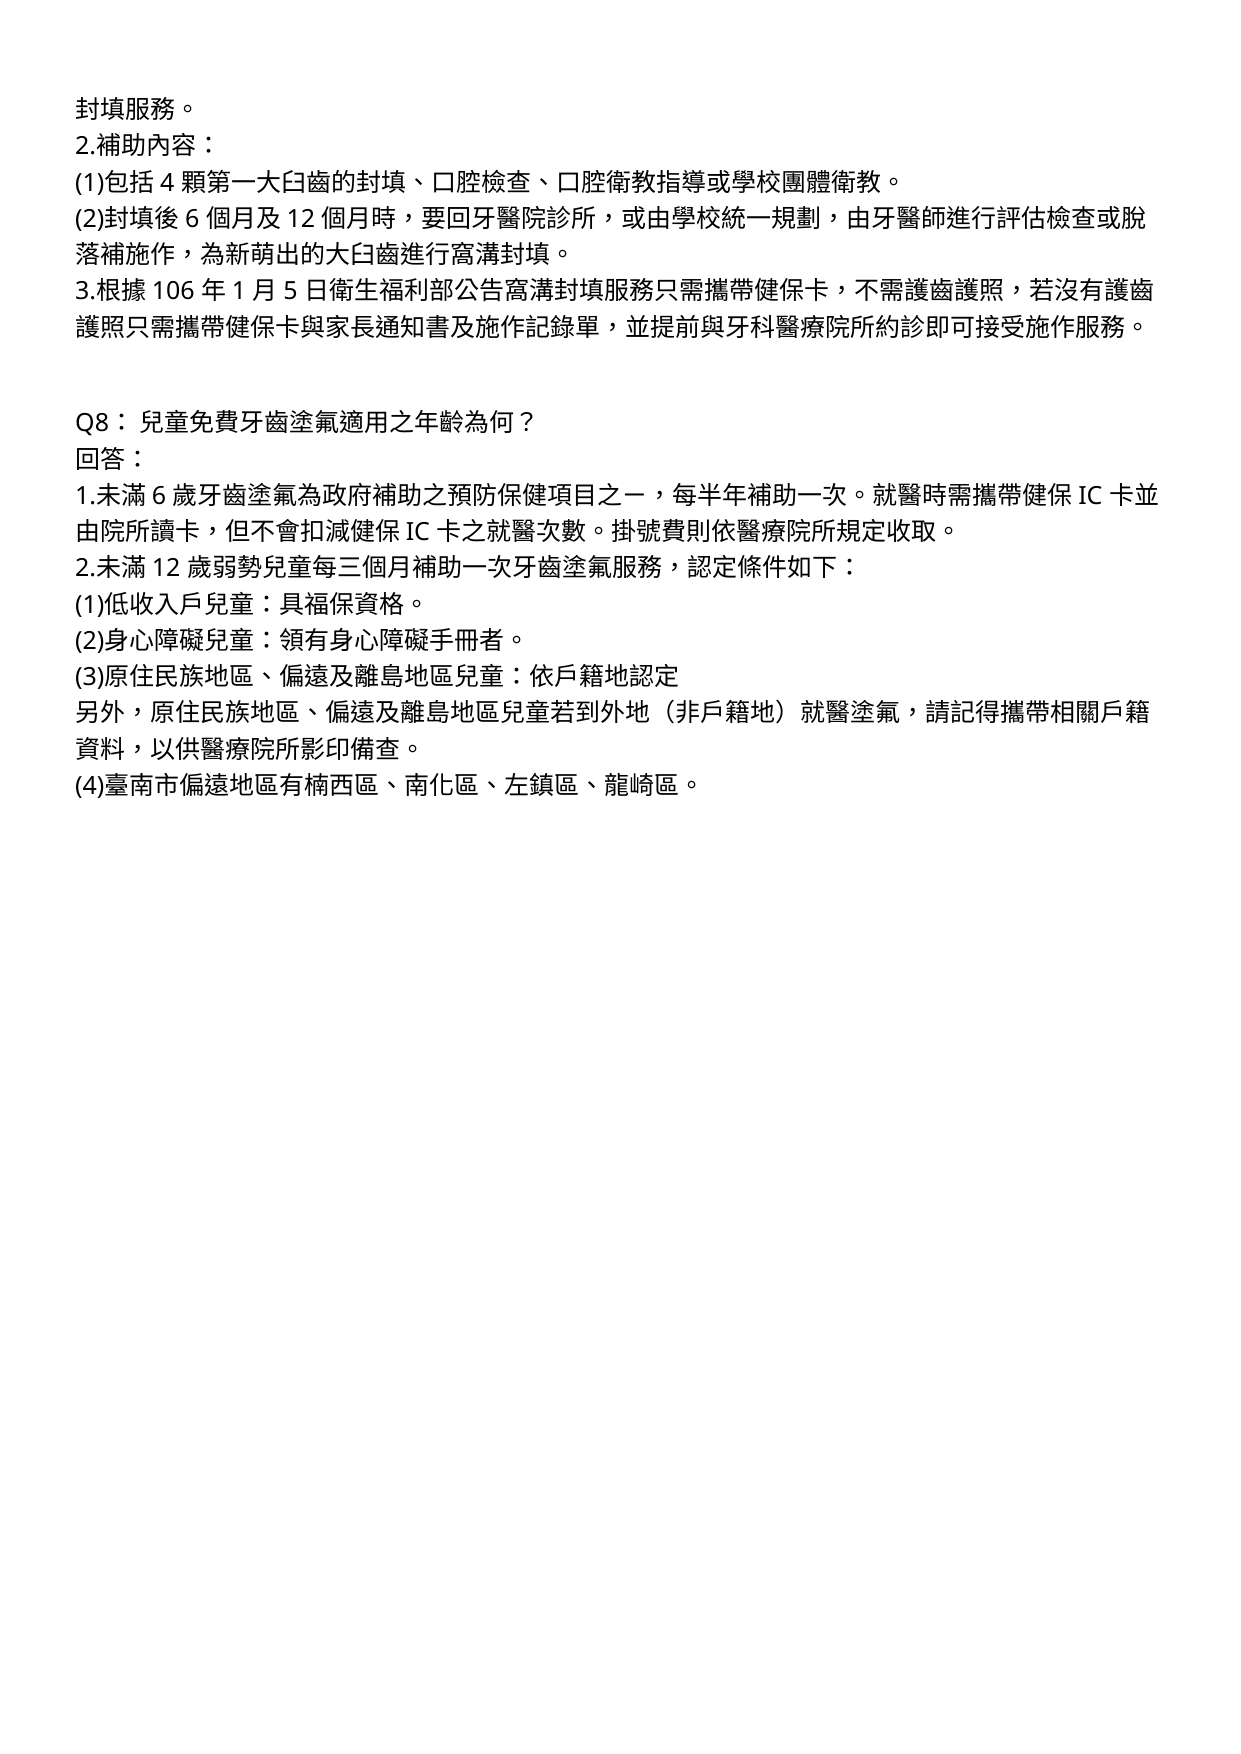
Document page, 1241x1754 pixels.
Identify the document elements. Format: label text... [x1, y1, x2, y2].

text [75, 89, 1165, 374]
text Q8： 兒童免費牙齒塗氟適用之年齡為何？ 回答： 1.未滿 6 歲牙齒塗氟為政府補助之預防保健項目之ㄧ，每半年補助一次。就醫時需攜帶健保 IC 卡並由院所讀卡，但不會扣減健保 IC 卡之就醫次數。掛號費則依醫療院所規定收取。 2.未滿 12 歲弱勢兒童每三個月補助一次牙齒塗氟服務，認定條件如下： (1)低收入戶兒童：具福保資格。 (2)身心障礙兒童：領有身心障礙手冊者。 (3)原住民族地區、偏遠及離島地區兒童：依戶籍地認定 另外，原住民族地區、偏遠及離島地區兒童若到外地（非戶籍地）就醫塗氟，請記得攜帶相關戶籍資料，以供醫療院所影印備查。 (4)臺南市偏遠地區有楠西區、南化區、左鎮區、龍崎區。 [75, 403, 1165, 832]
